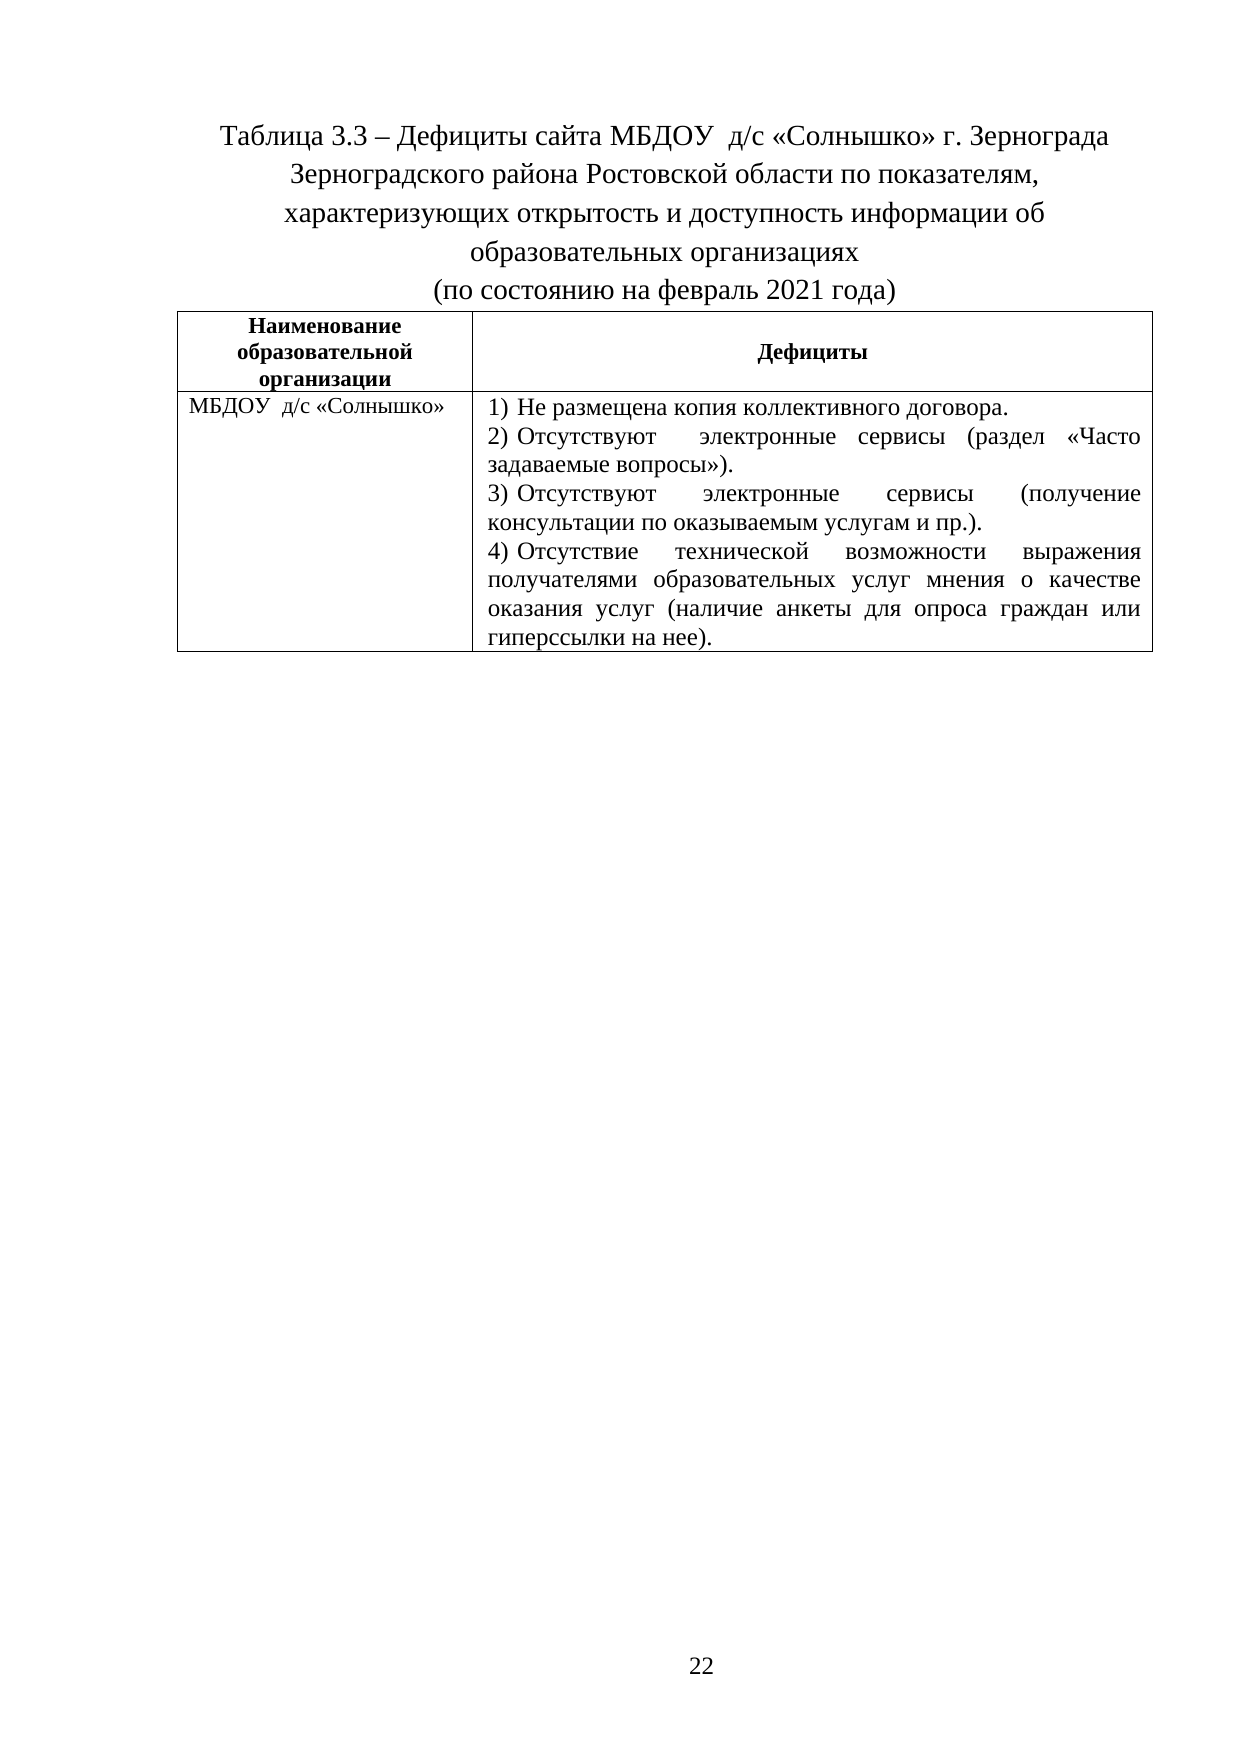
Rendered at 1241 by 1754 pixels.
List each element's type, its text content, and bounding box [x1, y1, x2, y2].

table_cell Не размещена копия коллективного договора. Отсутствуют электронные сервисы (раздел «Часто задаваемые вопросы»). Отсутствуют электронные сервисы (получение консультации по оказываемым услугам и пр.). Отсутствие технической возможности выражения получателями образовательных услуг мнения о качестве оказания услуг (наличие анкеты для опроса граждан или гиперссылки на нее). [473, 392, 1152, 651]
table_cell МБДОУ д/с «Солнышко» [178, 392, 472, 651]
table_header Дефициты [473, 312, 1152, 391]
table_header Наименование образовательной организации [178, 312, 472, 391]
text Таблица 3.3 – Дефициты сайта МБДОУ д/с «Солнышко» г. Зернограда Зерноградского района Ростовской области по показателям, характеризующих открытость и доступность информации об образовательных организациях (по состоянию на февраль 2021 года) [177, 118, 1152, 306]
